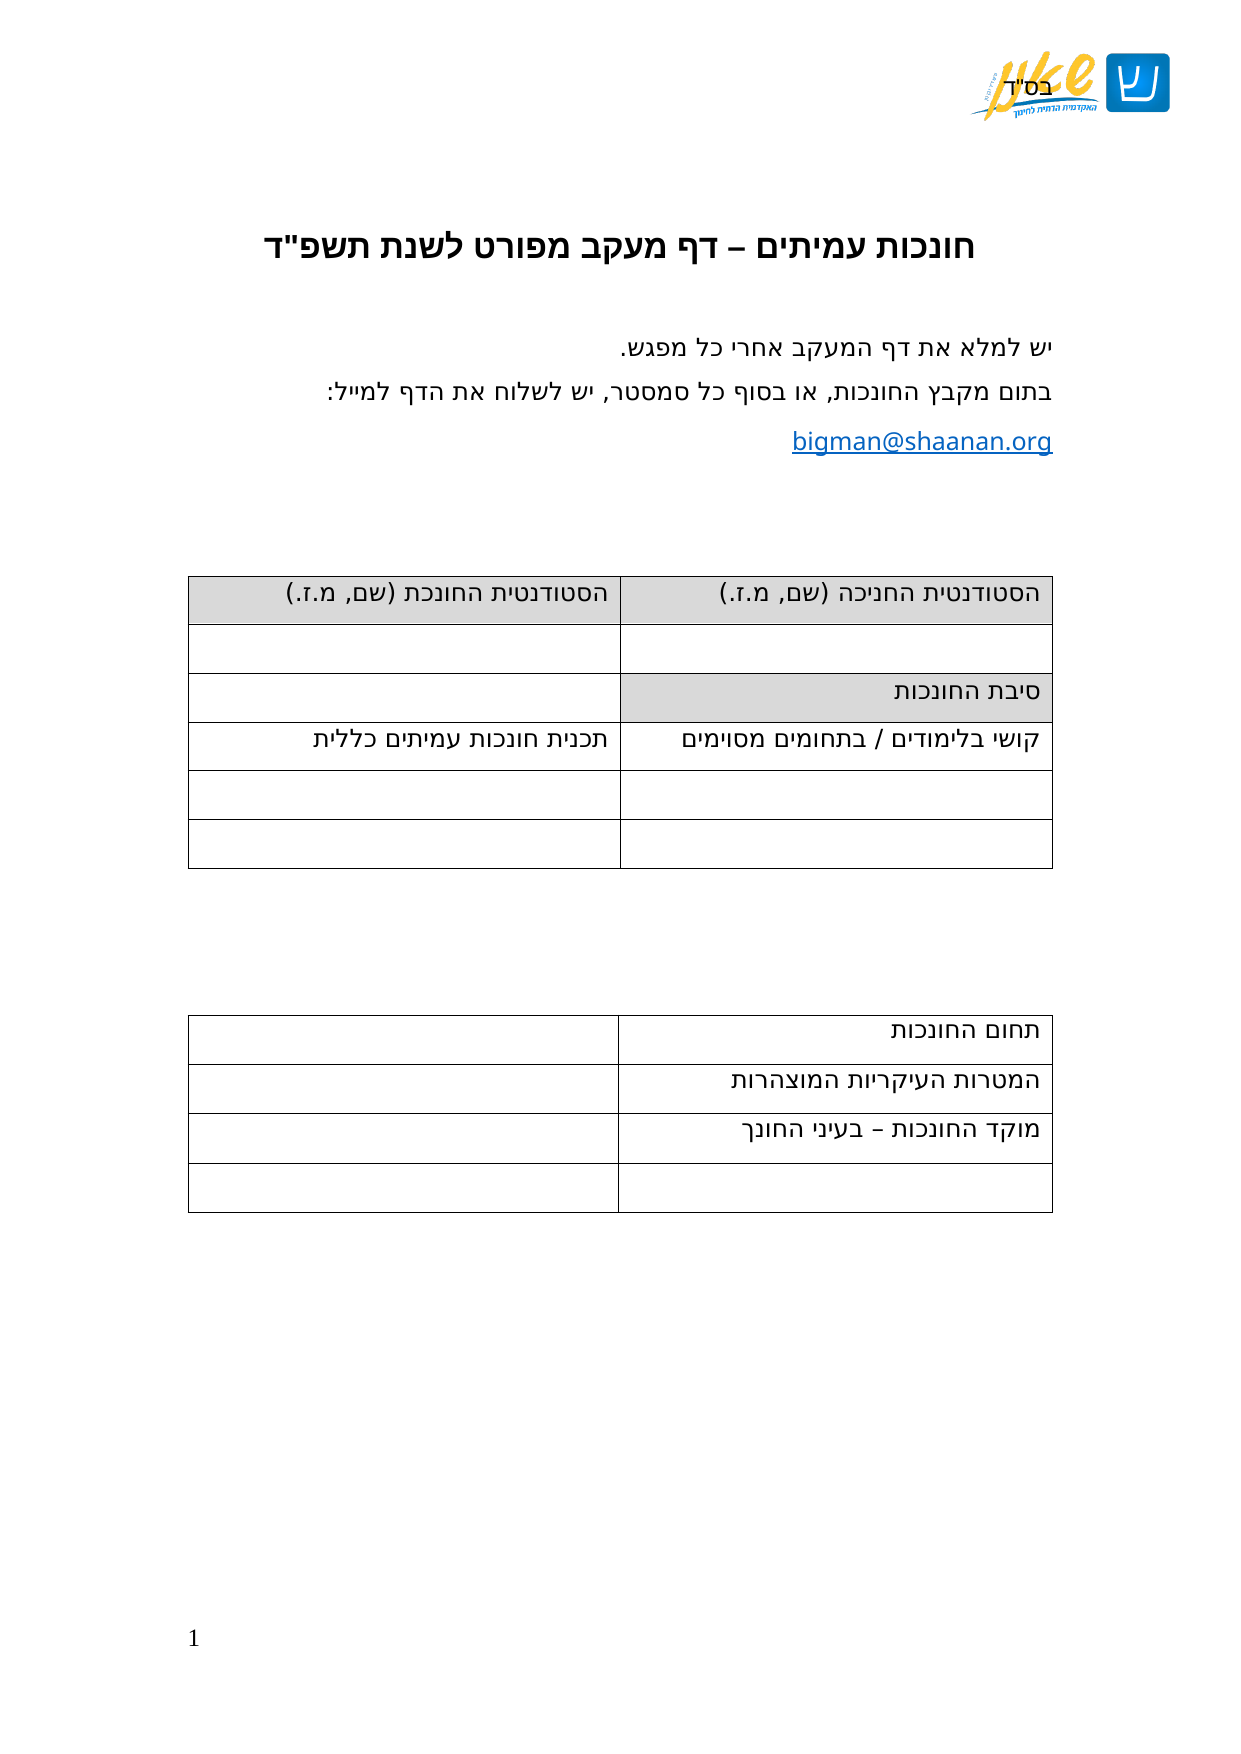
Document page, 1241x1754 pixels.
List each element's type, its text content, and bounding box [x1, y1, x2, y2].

subtitle חונכות עמיתים – דף מעקב מפורט לשנת תשפ"ד [187, 227, 1053, 265]
table_cell תכנית חונכות עמיתים כללית [189, 723, 620, 769]
table_cell [189, 1164, 618, 1212]
table_cell [189, 771, 620, 819]
table_header [189, 1016, 618, 1064]
table_cell [189, 820, 620, 868]
table_cell המטרות העיקריות המוצהרות [619, 1065, 1052, 1113]
table_cell מוקד החונכות – בעיני החונך [619, 1114, 1052, 1163]
table_header הסטודנטית החניכה (שם, מ.ז.) [621, 577, 1052, 623]
table_cell [189, 674, 620, 722]
table_cell [189, 1114, 618, 1163]
text בתום מקבץ החונכות, או בסוף כל סמסטר, יש לשלוח את הדף למייל: bigman@shaanan.org [187, 377, 1053, 457]
picture [967, 42, 1174, 127]
table_cell [621, 771, 1052, 819]
table_cell [189, 1065, 618, 1113]
table_header תחום החונכות [619, 1016, 1052, 1064]
text יש למלא את דף המעקב אחרי כל מפגש. [187, 333, 1053, 362]
table_cell [621, 820, 1052, 868]
table_cell קושי בלימודים / בתחומים מסוימים [621, 723, 1052, 769]
table_cell סיבת החונכות [621, 674, 1052, 722]
table_header הסטודנטית החונכת (שם, מ.ז.) [189, 577, 620, 623]
table_cell [619, 1164, 1052, 1212]
table_cell [621, 625, 1052, 673]
table_cell [189, 625, 620, 673]
